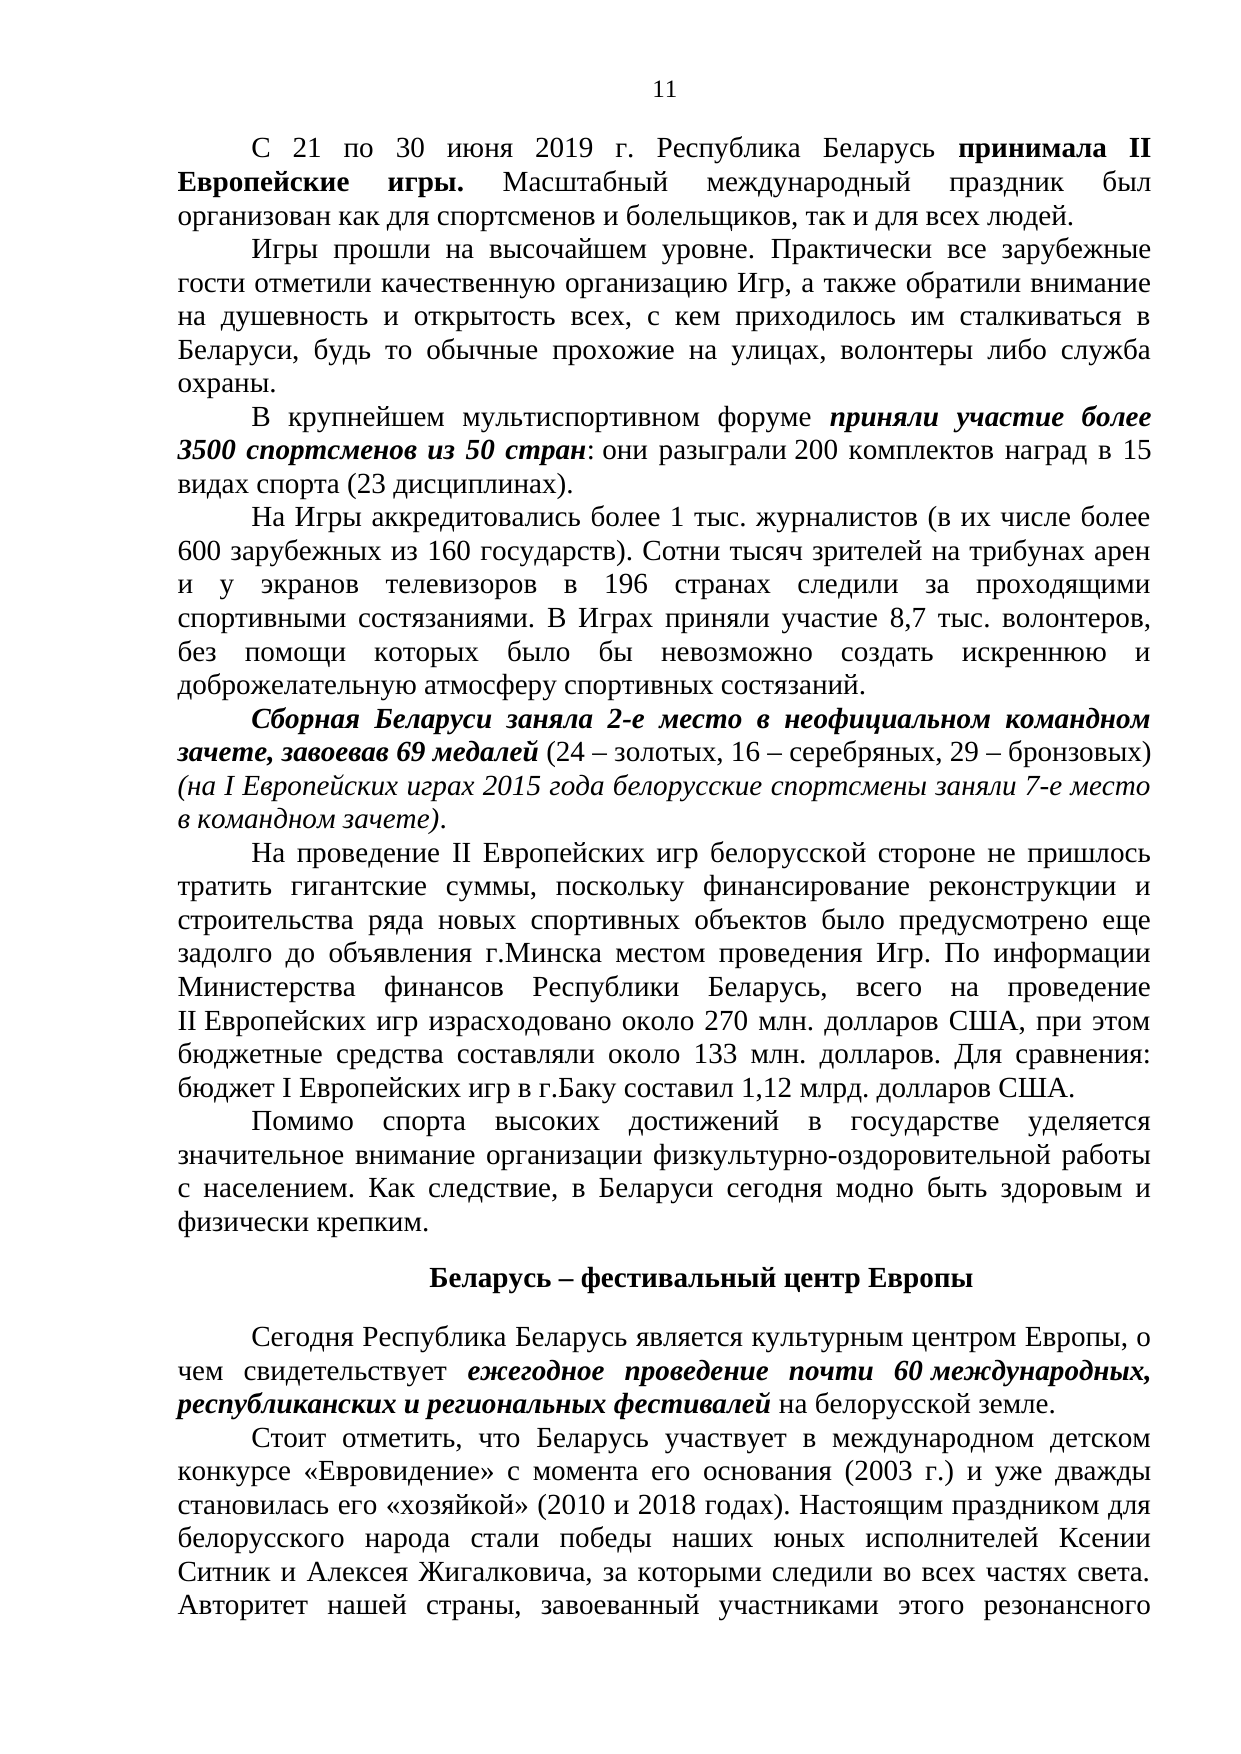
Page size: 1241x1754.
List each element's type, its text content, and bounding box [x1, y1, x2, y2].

text Беларусь – фестивальный центр Европы [177, 1262, 1152, 1294]
text Сборная Беларуси заняла 2-е место в неофициальном командном зачете, завоевав 69 медалей (24 – золотых, 16 – серебряных, 29 – бронзовых) (на I Европейских играх 2015 года белорусские спортсмены заняли 7-е место в командном зачете). [177, 701, 1152, 835]
text Помимо спорта высоких достижений в государстве уделяется значительное внимание организации физкультурно-оздоровительной работы с населением. Как следствие, в Беларуси сегодня модно быть здоровым и физически крепким. [177, 1103, 1152, 1237]
text Сегодня Республика Беларусь является культурным центром Европы, о чем свидетельствует ежегодное проведение почти 60 международных, республиканских и региональных фестивалей на белорусской земле. [177, 1319, 1152, 1420]
text На Игры аккредитовались более 1 тыс. журналистов (в их числе более 600 зарубежных из 160 государств). Сотни тысяч зрителей на трибунах арен и у экранов телевизоров в 196 странах следили за проходящими спортивными состязаниями. В Играх приняли участие 8,7 тыс. волонтеров, без помощи которых было бы невозможно создать искреннюю и доброжелательную атмосферу спортивных состязаний. [177, 499, 1152, 701]
text На проведение II Европейских игр белорусской стороне не пришлось тратить гигантские суммы, поскольку финансирование реконструкции и строительства ряда новых спортивных объектов было предусмотрено еще задолго до объявления г.Минска местом проведения Игр. По информации Министерства финансов Республики Беларусь, всего на проведение II Европейских игр израсходовано около 270 млн. долларов США, при этом бюджетные средства составляли около 133 млн. долларов. Для сравнения: бюджет I Европейских игр в г.Баку составил 1,12 млрд. долларов США. [177, 835, 1152, 1103]
text С 21 по 30 июня 2019 г. Республика Беларусь принимала II Европейские игры. Масштабный международный праздник был организован как для спортсменов и болельщиков, так и для всех людей. [177, 131, 1152, 231]
text Игры прошли на высочайшем уровне. Практически все зарубежные гости отметили качественную организацию Игр, а также обратили внимание на душевность и открытость всех, с кем приходилось им сталкиваться в Беларуси, будь то обычные прохожие на улицах, волонтеры либо служба охраны. [177, 231, 1152, 399]
text В крупнейшем мультиспортивном форуме приняли участие более 3500 спортсменов из 50 стран: они разыграли 200 комплектов наград в 15 видах спорта (23 дисциплинах). [177, 399, 1152, 499]
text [177, 1420, 1152, 1621]
